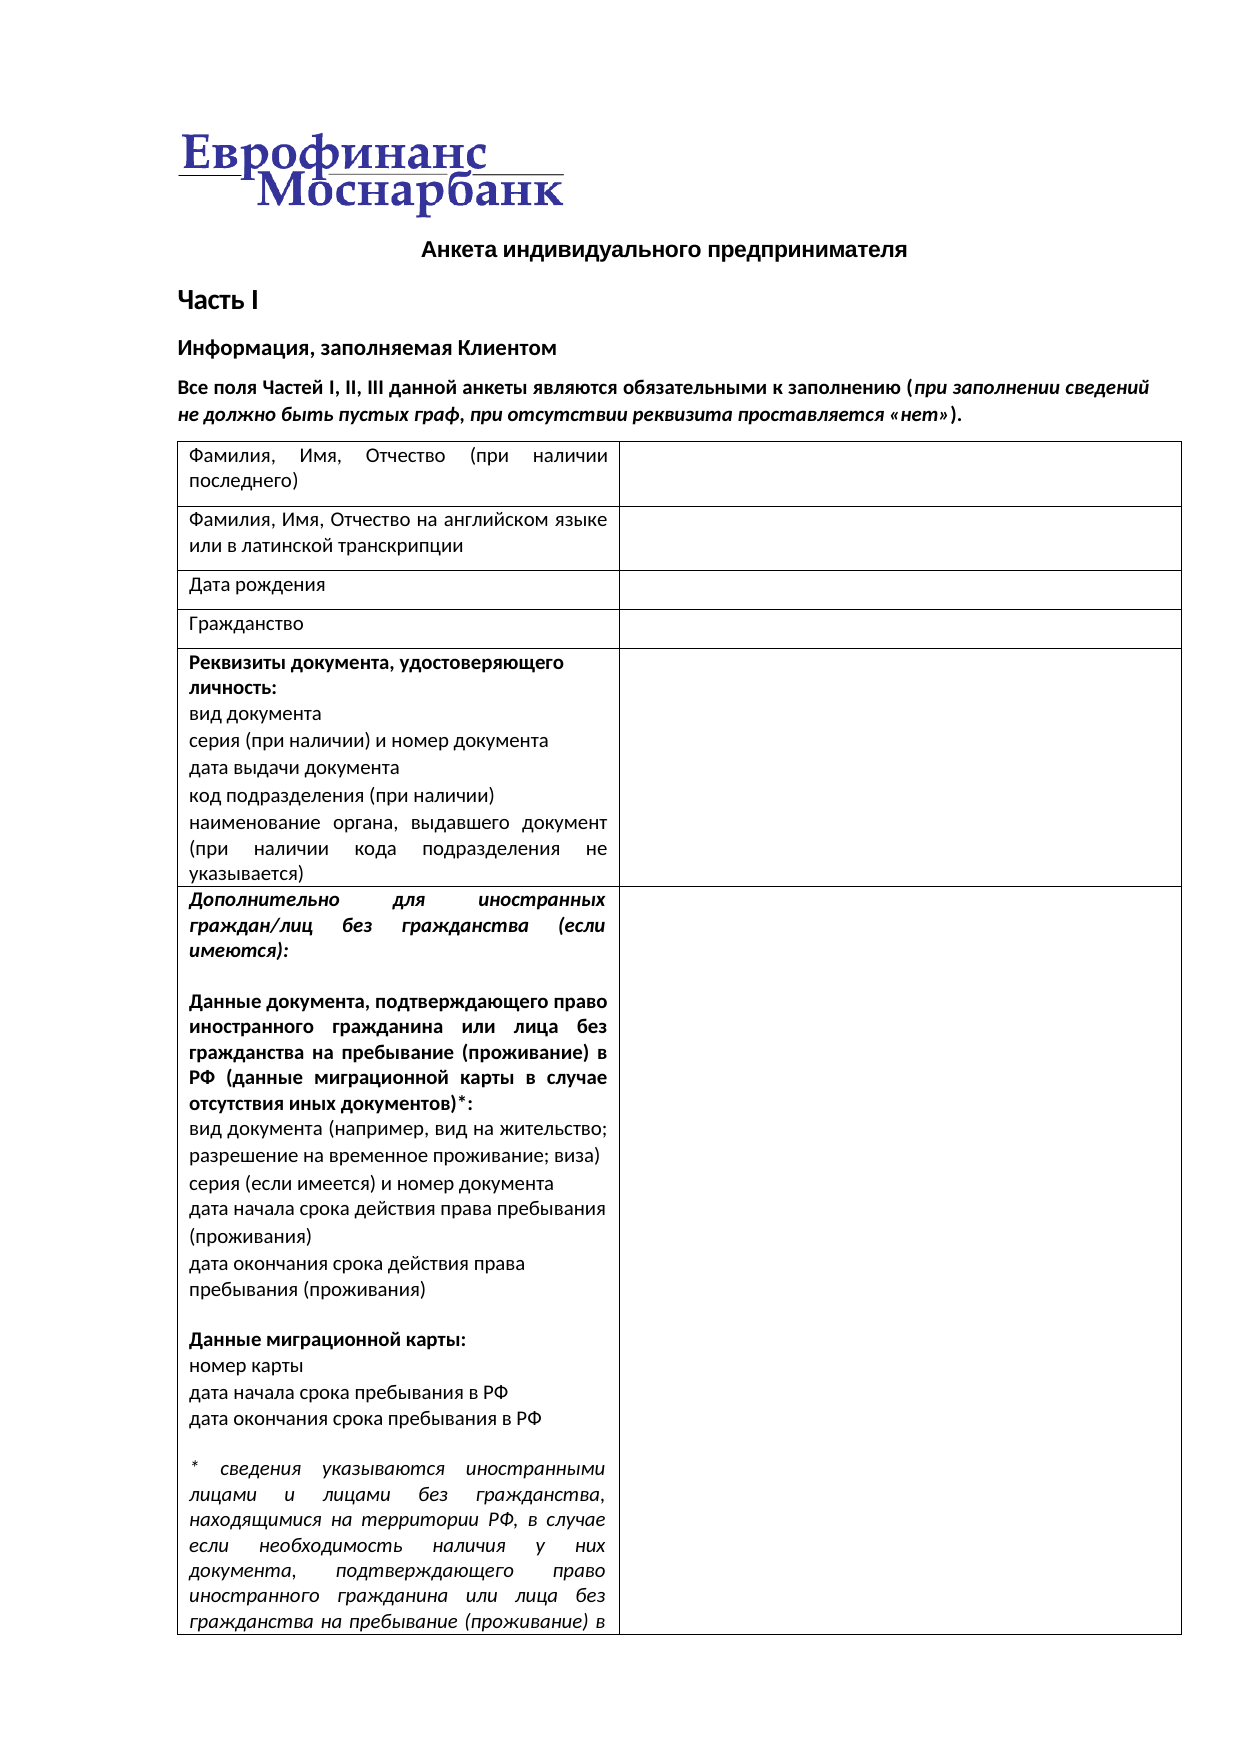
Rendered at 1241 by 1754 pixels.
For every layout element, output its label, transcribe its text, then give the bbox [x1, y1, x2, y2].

table_cell Дата рождения [178, 571, 619, 609]
text Информация, заполняемая Клиентом [177, 333, 1152, 361]
table_cell Реквизиты документа, удостоверяющего личность: вид документа серия (при наличии) и номер документа дата выдачи документа код подразделения (при наличии) наименование органа, выдавшего документ (при наличии кода подразделения не указывается) [178, 649, 619, 886]
text Анкета индивидуального предпринимателя [177, 236, 1152, 262]
picture [177, 118, 567, 222]
table_cell [620, 887, 1181, 1633]
text Часть I [177, 281, 1152, 317]
table_cell [620, 610, 1181, 648]
table_cell Гражданство [178, 610, 619, 648]
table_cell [178, 887, 619, 1633]
table_header [620, 442, 1181, 506]
table_cell [620, 571, 1181, 609]
table_cell [620, 649, 1181, 886]
text Все поля Частей I, II, III данной анкеты являются обязательными к заполнению (при заполнении сведений не должно быть пустых граф, при отсутствии реквизита проставляется «нет»). [177, 374, 1152, 427]
table_header Фамилия, Имя, Отчество (при наличии последнего) [178, 442, 619, 506]
table_cell [620, 507, 1181, 570]
table_cell Фамилия, Имя, Отчество на английском языке или в латинской транскрипции [178, 507, 619, 570]
